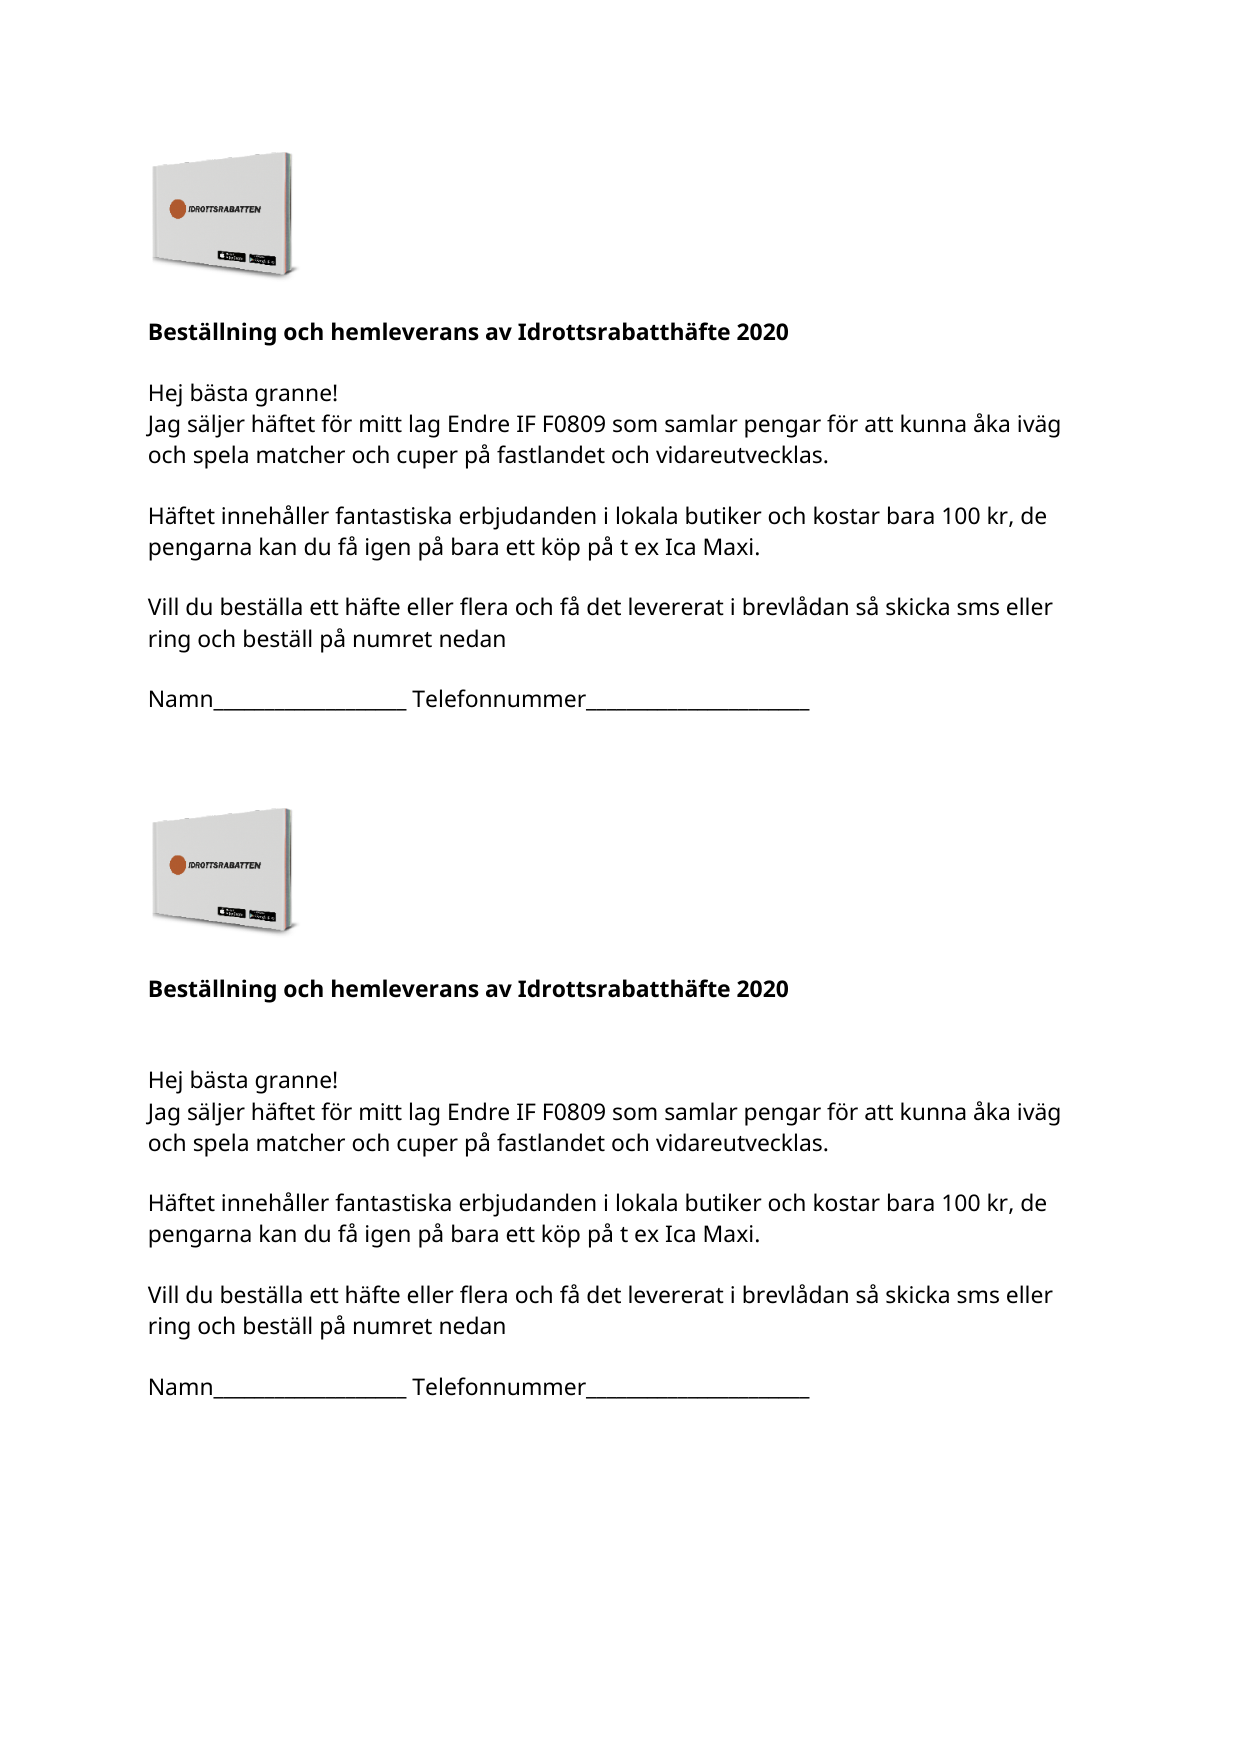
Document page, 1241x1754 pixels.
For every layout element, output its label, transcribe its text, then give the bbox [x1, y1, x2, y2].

picture [147, 803, 302, 944]
text Häftet innehåller fantastiska erbjudanden i lokala butiker och kostar bara 100 kr, de pengarna kan du få igen på bara ett köp på t ex Ica Maxi. [148, 1187, 1093, 1250]
text Häftet innehåller fantastiska erbjudanden i lokala butiker och kostar bara 100 kr, de pengarna kan du få igen på bara ett köp på t ex Ica Maxi. [148, 500, 1093, 562]
text Vill du beställa ett häfte eller flera och få det levererat i brevlådan så skicka sms eller ring och beställ på numret nedan [148, 591, 1093, 654]
picture [147, 147, 302, 288]
text Namn___________________ Telefonnummer______________________ [148, 1371, 1093, 1402]
text Beställning och hemleverans av Idrottsrabatthäfte 2020 [148, 316, 1093, 348]
text Hej bästa granne! Jag säljer häftet för mitt lag Endre IF F0809 som samlar pengar för att kunna åka iväg och spela matcher och cuper på fastlandet och vidareutvecklas. [148, 377, 1093, 471]
text Namn___________________ Telefonnummer______________________ [148, 683, 1093, 714]
text Hej bästa granne! Jag säljer häftet för mitt lag Endre IF F0809 som samlar pengar för att kunna åka iväg och spela matcher och cuper på fastlandet och vidareutvecklas. [148, 1033, 1093, 1158]
text Vill du beställa ett häfte eller flera och få det levererat i brevlådan så skicka sms eller ring och beställ på numret nedan [148, 1279, 1093, 1341]
text Beställning och hemleverans av Idrottsrabatthäfte 2020 [148, 973, 1093, 1004]
